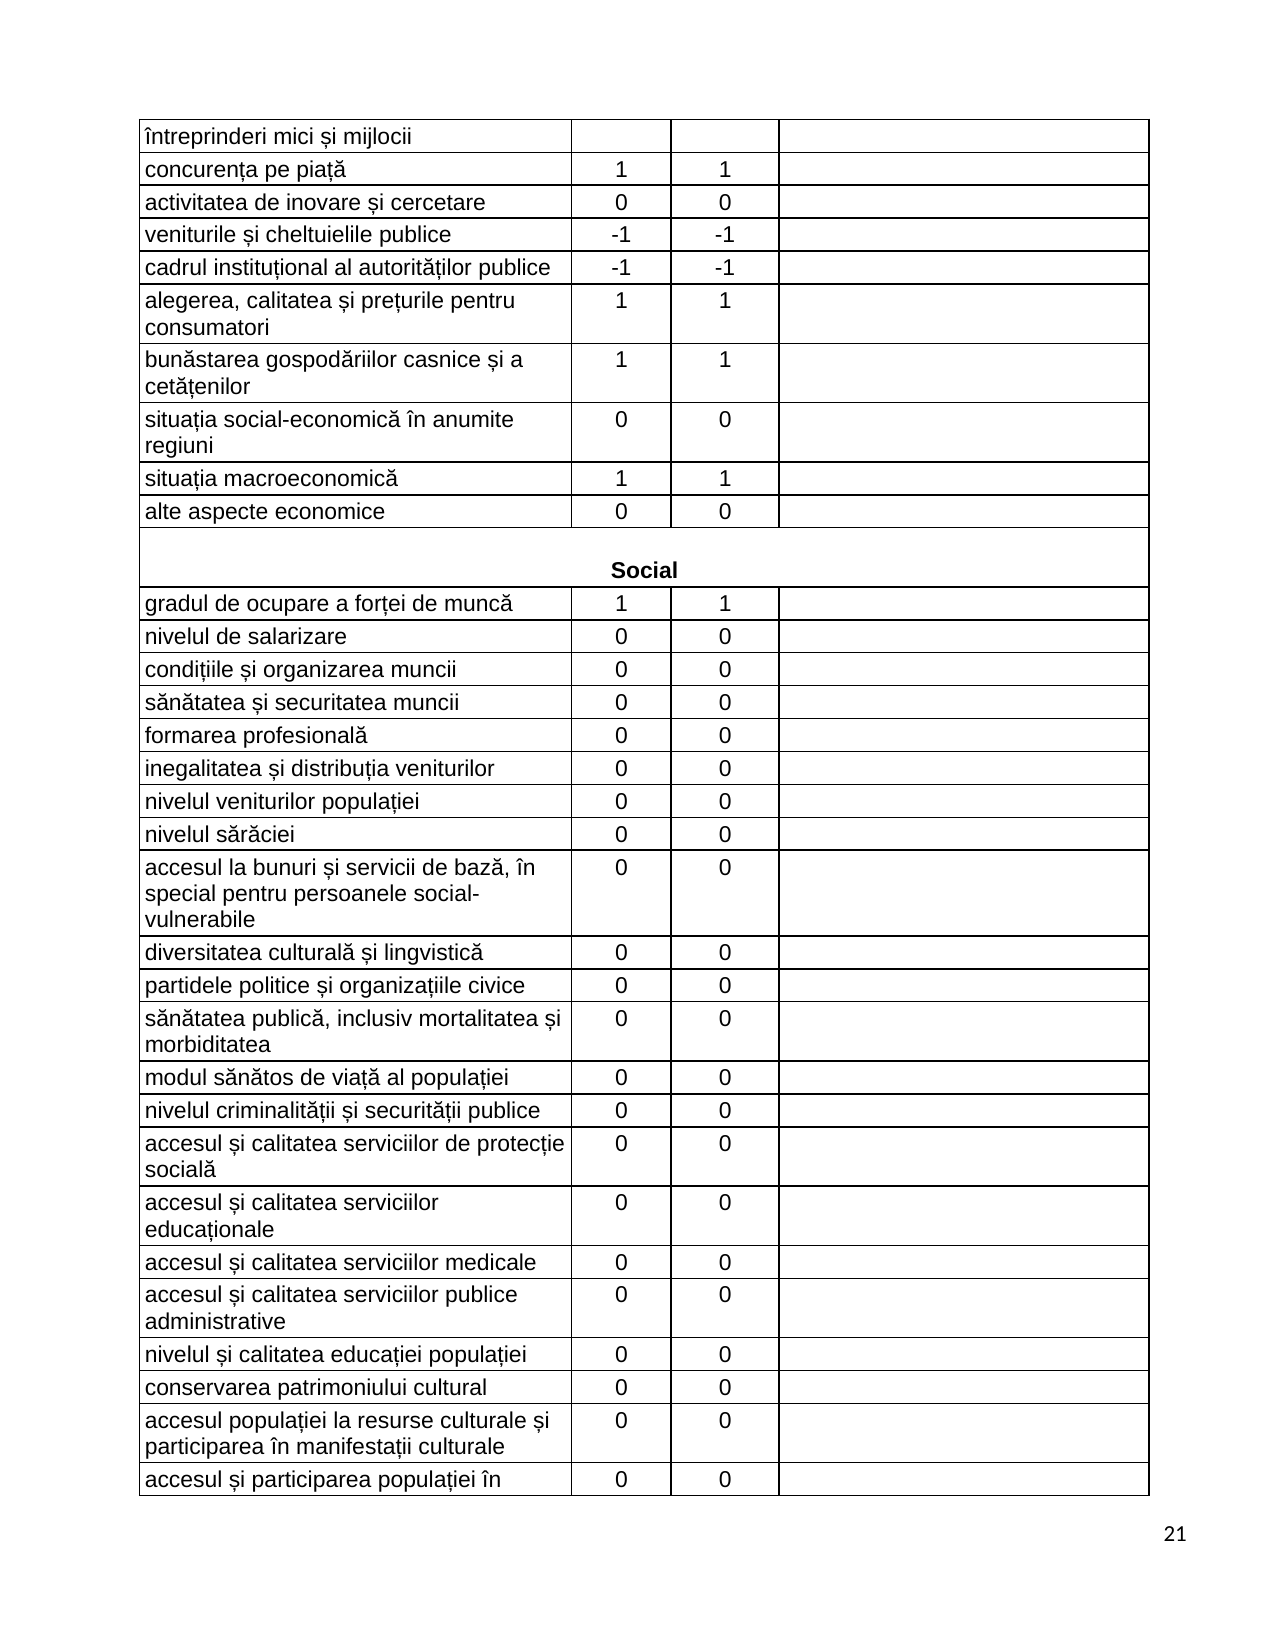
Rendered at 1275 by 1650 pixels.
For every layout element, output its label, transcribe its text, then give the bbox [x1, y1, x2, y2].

table_cell -1 [672, 252, 778, 283]
table_cell [780, 219, 1148, 250]
table_cell [780, 752, 1148, 783]
table_cell cadrul instituțional al autorităților publice [140, 252, 571, 283]
table_cell [780, 937, 1148, 968]
table_cell accesul și calitatea serviciilor publice administrative [140, 1279, 571, 1337]
table_cell nivelul veniturilor populației [140, 785, 571, 816]
table_cell 0 [572, 496, 670, 527]
table_cell 0 [572, 785, 670, 816]
table_cell [780, 463, 1148, 494]
table_cell 0 [572, 1371, 670, 1402]
table_cell 0 [672, 851, 778, 935]
table_cell [780, 1062, 1148, 1093]
table_cell 0 [672, 1463, 778, 1495]
table_cell 0 [572, 1062, 670, 1093]
table_cell 0 [572, 1128, 670, 1185]
table_cell [780, 285, 1148, 342]
table_cell 1 [572, 588, 670, 619]
table_cell 0 [572, 120, 670, 151]
table_cell 0 [672, 1246, 778, 1277]
table_cell nivelul de salarizare [140, 621, 571, 652]
table_cell alegerea, calitatea și prețurile pentru consumatori [140, 285, 571, 342]
table_cell 0 [672, 1404, 778, 1462]
table_cell 0 [672, 1371, 778, 1402]
table_cell veniturile și cheltuielile publice [140, 219, 571, 250]
table_cell [780, 252, 1148, 283]
table_cell 0 [672, 937, 778, 968]
table_cell bunăstarea gospodăriilor casnice și a cetățenilor [140, 344, 571, 402]
table_cell 0 [572, 1002, 670, 1060]
table_cell 0 [672, 653, 778, 685]
table_cell accesul la bunuri și servicii de bază, în special pentru persoanele social-vulnerabile [140, 851, 571, 935]
table_cell [780, 851, 1148, 935]
table_cell accesul și calitatea serviciilor medicale [140, 1246, 571, 1277]
table_cell diversitatea culturală și lingvistică [140, 937, 571, 968]
table_cell 0 [572, 1404, 670, 1462]
table_cell nivelul și calitatea educației populației [140, 1338, 571, 1369]
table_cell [140, 1463, 571, 1495]
table_cell [780, 970, 1148, 1001]
table_cell 0 [672, 719, 778, 751]
table_cell 0 [672, 818, 778, 849]
table_cell -1 [572, 252, 670, 283]
table_cell 0 [572, 970, 670, 1001]
table_cell 1 [672, 588, 778, 619]
table_cell 0 [572, 403, 670, 461]
table_cell 0 [572, 186, 670, 217]
table_cell 0 [572, 1095, 670, 1126]
table_cell 0 [672, 186, 778, 217]
table_cell 0 [572, 653, 670, 685]
table_cell accesul și calitatea serviciilor de protecție socială [140, 1128, 571, 1185]
table_cell [780, 818, 1148, 849]
table_cell 1 [672, 153, 778, 184]
table_cell 0 [572, 719, 670, 751]
table_cell nivelul sărăciei [140, 818, 571, 849]
table_cell [780, 621, 1148, 652]
table_cell -1 [572, 219, 670, 250]
table_cell [780, 120, 1148, 151]
table_cell 0 [572, 1187, 670, 1244]
table_cell accesul populației la resurse culturale și participarea în manifestații culturale [140, 1404, 571, 1462]
table_cell modul sănătos de viață al populației [140, 1062, 571, 1093]
table_cell gradul de ocupare a forței de muncă [140, 588, 571, 619]
table_cell [780, 686, 1148, 718]
table_cell 1 [672, 344, 778, 402]
table_cell 1 [672, 285, 778, 342]
table_cell [780, 1371, 1148, 1402]
table_cell formarea profesională [140, 719, 571, 751]
table_cell [780, 1187, 1148, 1244]
table_cell 0 [672, 1002, 778, 1060]
table_cell 0 [572, 1246, 670, 1277]
table_cell [780, 1338, 1148, 1369]
table_cell [780, 653, 1148, 685]
table_cell 0 [672, 1279, 778, 1337]
table_cell 0 [572, 1463, 670, 1495]
table_cell -1 [672, 219, 778, 250]
table_cell 0 [572, 621, 670, 652]
table_cell [780, 1002, 1148, 1060]
table_cell accesul și calitatea serviciilor educaționale [140, 1187, 571, 1244]
table_cell [780, 1128, 1148, 1185]
table_cell [780, 785, 1148, 816]
table_cell situația macroeconomică [140, 463, 571, 494]
table_cell 1 [572, 463, 670, 494]
table_cell 0 [672, 1095, 778, 1126]
table_cell sănătatea publică, inclusiv mortalitatea și morbiditatea [140, 1002, 571, 1060]
table_cell activitatea de inovare și cercetare [140, 186, 571, 217]
table_cell conservarea patrimoniului cultural [140, 1371, 571, 1402]
table_cell [780, 186, 1148, 217]
table_cell 0 [572, 1338, 670, 1369]
table_cell [780, 344, 1148, 402]
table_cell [140, 120, 571, 151]
table_cell condițiile și organizarea muncii [140, 653, 571, 685]
table_cell 0 [572, 686, 670, 718]
table_cell nivelul criminalității și securității publice [140, 1095, 571, 1126]
table_cell 0 [672, 120, 778, 151]
table_cell 0 [572, 1279, 670, 1337]
table_cell 1 [672, 463, 778, 494]
table_cell 0 [672, 1128, 778, 1185]
table_cell 0 [672, 621, 778, 652]
table_cell 0 [672, 785, 778, 816]
table_cell partidele politice și organizațiile civice [140, 970, 571, 1001]
table_cell [780, 588, 1148, 619]
table_cell 0 [572, 937, 670, 968]
table_cell 0 [672, 403, 778, 461]
table_cell 0 [572, 752, 670, 783]
table_cell alte aspecte economice [140, 496, 571, 527]
table_cell 1 [572, 344, 670, 402]
table_cell [780, 1095, 1148, 1126]
table_cell 0 [572, 818, 670, 849]
table_cell 0 [672, 686, 778, 718]
table_cell [780, 1279, 1148, 1337]
table_cell [780, 1246, 1148, 1277]
table_cell Social [140, 528, 1148, 586]
table_cell [780, 403, 1148, 461]
table_cell 0 [572, 851, 670, 935]
table_cell 0 [672, 1338, 778, 1369]
table_cell [780, 1463, 1148, 1495]
table_cell [780, 719, 1148, 751]
table_cell 1 [572, 153, 670, 184]
table_cell 0 [672, 970, 778, 1001]
table_cell [780, 1404, 1148, 1462]
table_cell 1 [572, 285, 670, 342]
table_cell 0 [672, 1062, 778, 1093]
table_cell concurența pe piață [140, 153, 571, 184]
table_cell [780, 496, 1148, 527]
table_cell inegalitatea și distribuția veniturilor [140, 752, 571, 783]
table_cell sănătatea și securitatea muncii [140, 686, 571, 718]
table_cell 0 [672, 1187, 778, 1244]
table_cell situația social-economică în anumite regiuni [140, 403, 571, 461]
table_cell 0 [672, 496, 778, 527]
table_cell [780, 153, 1148, 184]
table_cell 0 [672, 752, 778, 783]
